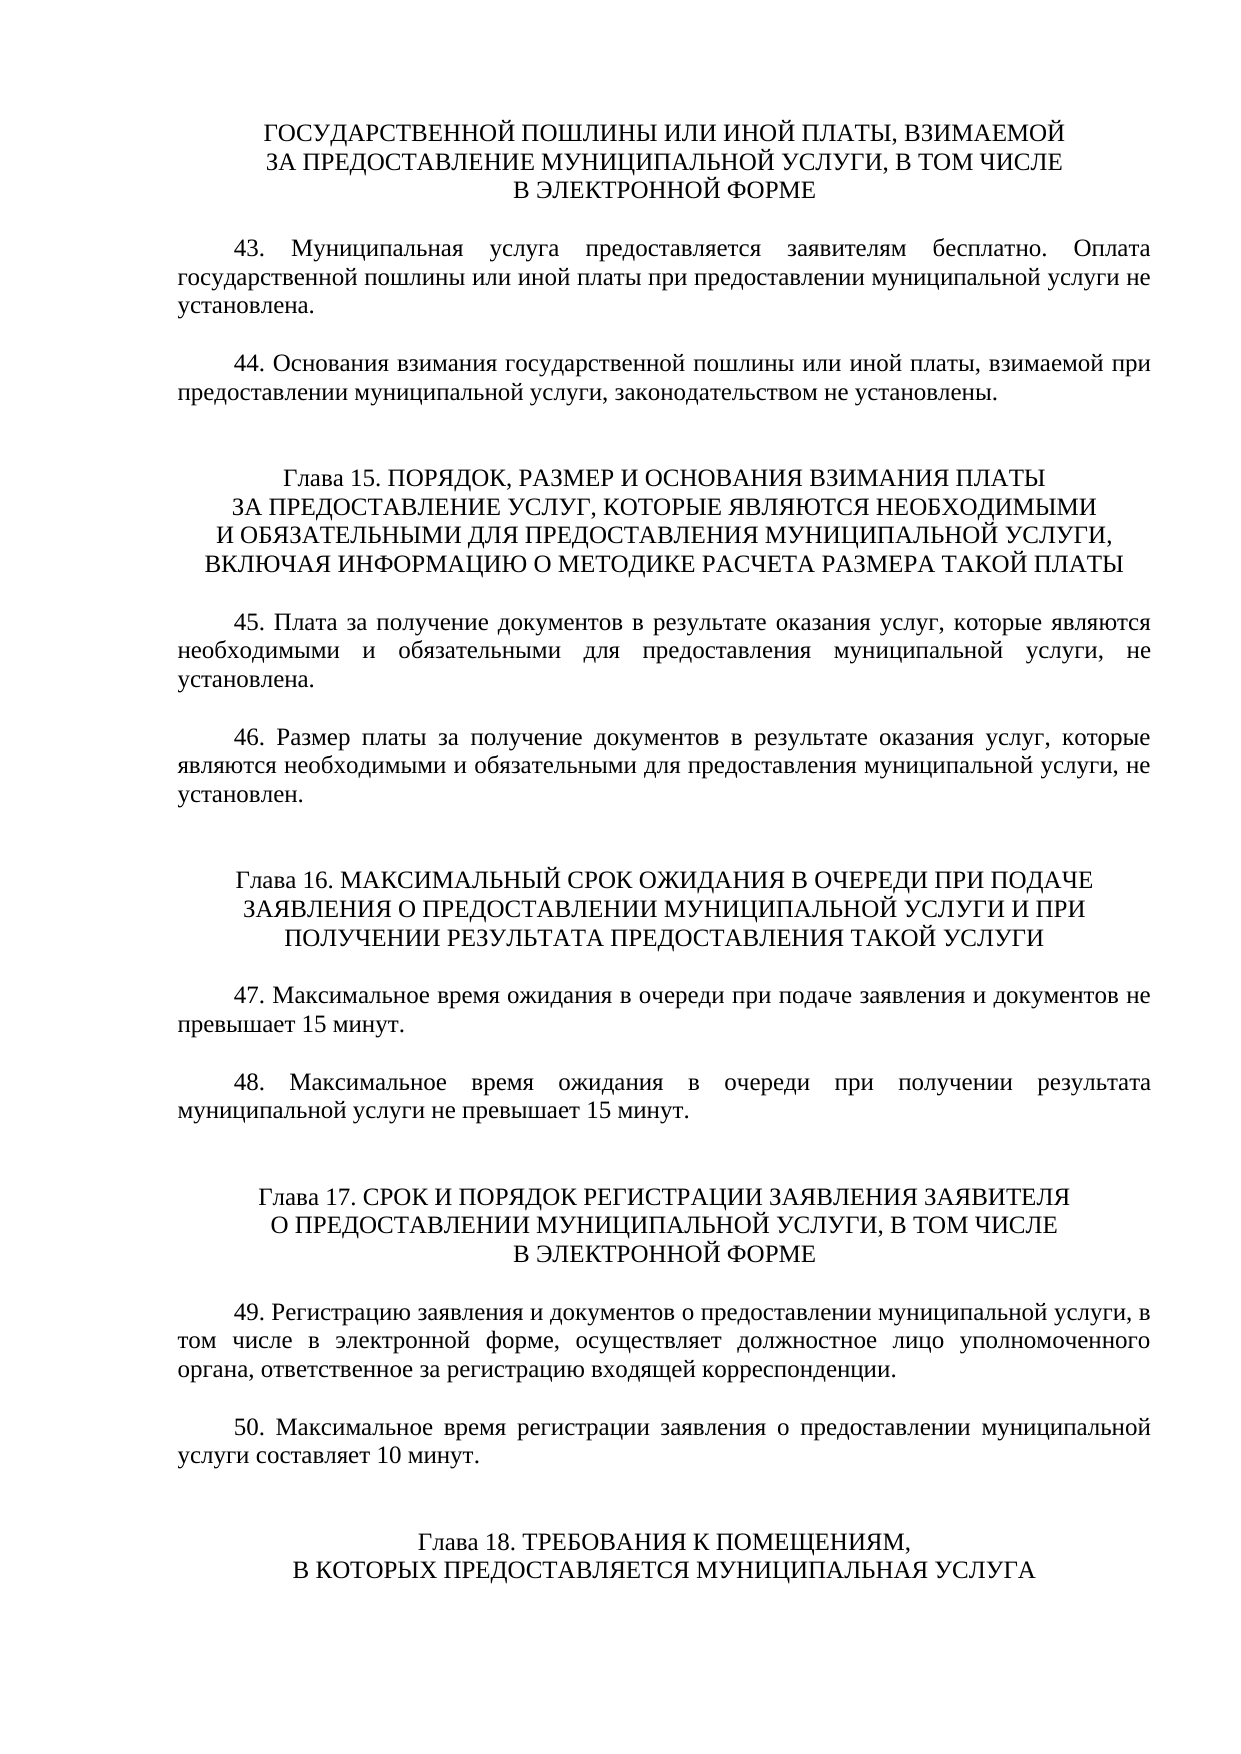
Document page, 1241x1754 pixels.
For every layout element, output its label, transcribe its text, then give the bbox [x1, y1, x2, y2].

text ЗА ПРЕДОСТАВЛЕНИЕ МУНИЦИПАЛЬНОЙ УСЛУГИ, В ТОМ ЧИСЛЕ [177, 147, 1152, 176]
text ПОЛУЧЕНИИ РЕЗУЛЬТАТА ПРЕДОСТАВЛЕНИЯ ТАКОЙ УСЛУГИ [177, 923, 1152, 952]
text В ЭЛЕКТРОННОЙ ФОРМЕ [177, 1239, 1152, 1268]
text Глава 17. СРОК И ПОРЯДОК РЕГИСТРАЦИИ ЗАЯВЛЕНИЯ ЗАЯВИТЕЛЯ [177, 1182, 1152, 1211]
text 44. Основания взимания государственной пошлины или иной платы, взимаемой при предоставлении муниципальной услуги, законодательством не установлены. [177, 348, 1152, 406]
text 47. Максимальное время ожидания в очереди при подаче заявления и документов не превышает 15 минут. [177, 981, 1152, 1038]
text 49. Регистрацию заявления и документов о предоставлении муниципальной услуги, в том числе в электронной форме, осуществляет должностное лицо уполномоченного органа, ответственное за регистрацию входящей корреспонденции. [177, 1297, 1152, 1383]
text ЗА ПРЕДОСТАВЛЕНИЕ УСЛУГ, КОТОРЫЕ ЯВЛЯЮТСЯ НЕОБХОДИМЫМИ [177, 492, 1152, 521]
text В КОТОРЫХ ПРЕДОСТАВЛЯЕТСЯ МУНИЦИПАЛЬНАЯ УСЛУГА [177, 1556, 1152, 1584]
text О ПРЕДОСТАВЛЕНИИ МУНИЦИПАЛЬНОЙ УСЛУГИ, В ТОМ ЧИСЛЕ [177, 1211, 1152, 1239]
text Глава 16. МАКСИМАЛЬНЫЙ СРОК ОЖИДАНИЯ В ОЧЕРЕДИ ПРИ ПОДАЧЕ [177, 866, 1152, 894]
text 43. Муниципальная услуга предоставляется заявителям бесплатно. Оплата государственной пошлины или иной платы при предоставлении муниципальной услуги не установлена. [177, 233, 1152, 319]
text В ЭЛЕКТРОННОЙ ФОРМЕ [177, 176, 1152, 204]
text Глава 18. ТРЕБОВАНИЯ К ПОМЕЩЕНИЯМ, [177, 1527, 1152, 1556]
text 48. Максимальное время ожидания в очереди при получении результата муниципальной услуги не превышает 15 минут. [177, 1067, 1152, 1124]
text ГОСУДАРСТВЕННОЙ ПОШЛИНЫ ИЛИ ИНОЙ ПЛАТЫ, ВЗИМАЕМОЙ [177, 118, 1152, 147]
text 46. Размер платы за получение документов в результате оказания услуг, которые являются необходимыми и обязательными для предоставления муниципальной услуги, не установлен. [177, 722, 1152, 808]
text Глава 15. ПОРЯДОК, РАЗМЕР И ОСНОВАНИЯ ВЗИМАНИЯ ПЛАТЫ [177, 463, 1152, 492]
text 50. Максимальное время регистрации заявления о предоставлении муниципальной услуги составляет 10 минут. [177, 1412, 1152, 1469]
text И ОБЯЗАТЕЛЬНЫМИ ДЛЯ ПРЕДОСТАВЛЕНИЯ МУНИЦИПАЛЬНОЙ УСЛУГИ, [177, 521, 1152, 549]
text ВКЛЮЧАЯ ИНФОРМАЦИЮ О МЕТОДИКЕ РАСЧЕТА РАЗМЕРА ТАКОЙ ПЛАТЫ [177, 549, 1152, 578]
text 45. Плата за получение документов в результате оказания услуг, которые являются необходимыми и обязательными для предоставления муниципальной услуги, не установлена. [177, 607, 1152, 693]
text ЗАЯВЛЕНИЯ О ПРЕДОСТАВЛЕНИИ МУНИЦИПАЛЬНОЙ УСЛУГИ И ПРИ [177, 894, 1152, 923]
